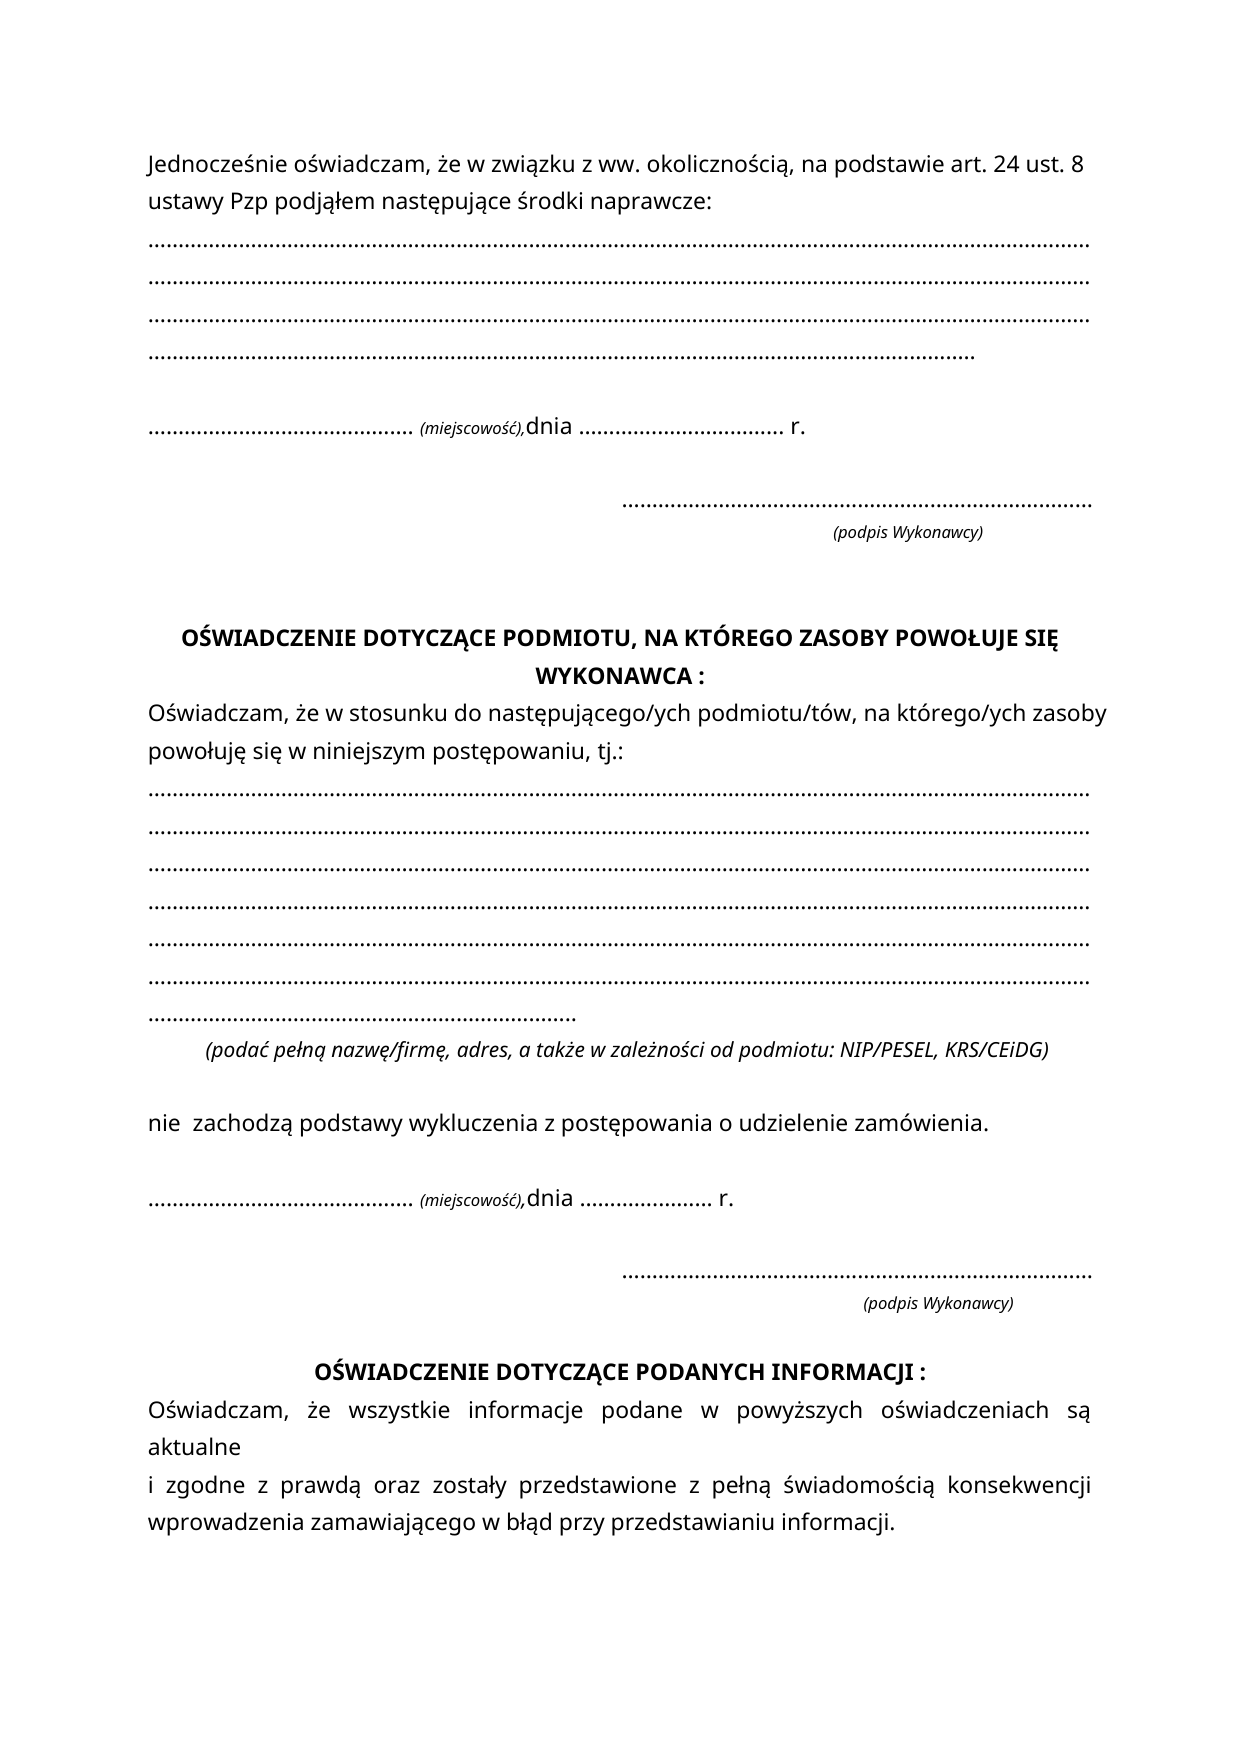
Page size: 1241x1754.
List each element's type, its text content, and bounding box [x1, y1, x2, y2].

text (podać pełną nazwę/firmę, adres, a także w zależności od podmiotu: NIP/PESEL, KRS/CEiDG) [148, 1035, 1107, 1063]
text …………….………………………. (miejscowość),dnia ………….……… r. [148, 1181, 1092, 1213]
text Oświadczam, że wszystkie informacje podane w powyższych oświadczeniach są aktualne i zgodne z prawdą oraz zostały przedstawione z pełną świadomością konsekwencji wprowadzenia zamawiającego w błąd przy przedstawianiu informacji. [148, 1394, 1092, 1537]
text Jednocześnie oświadczam, że w związku z ww. okolicznością, na podstawie art. 24 ust. 8 ustawy Pzp podjąłem następujące środki naprawcze: [148, 148, 1093, 216]
text OŚWIADCZENIE DOTYCZĄCE PODANYCH INFORMACJI : [148, 1356, 1092, 1387]
text …………………………………………………………………………………………………………………………………………………………………………………………………………………………………………………………………………………………………………………………………………………………………………………………………………………………………………………………………………………………………………………………………………………………………………………………………………………………………………………………………………………………………………………………………………………………………………………………………………………………………………………………………………………………………………………………….. [148, 772, 1093, 1029]
text …………………………………………………………………… [148, 1219, 1092, 1285]
text (podpis Wykonawcy) [738, 520, 1092, 543]
text Oświadczam, że w stosunku do następującego/ych podmiotu/tów, na którego/ych zasoby powołuję się w niniejszym postępowaniu, tj.: [148, 697, 1107, 766]
text (podpis Wykonawcy) [738, 1291, 1092, 1314]
text …………………………………………………………………… [148, 448, 1092, 514]
text OŚWIADCZENIE DOTYCZĄCE PODMIOTU, NA KTÓREGO ZASOBY POWOŁUJE SIĘ WYKONAWCA : [148, 622, 1092, 691]
text nie zachodzą podstawy wykluczenia z postępowania o udzielenie zamówienia. [148, 1106, 1107, 1138]
text …………….………………………. (miejscowość),dnia ………….………………... r. [148, 410, 1092, 441]
text ……………………………………………………………………………………………………………………………………………………………………………………………………………………………………………………………………………………………………………………………………………………………………………………………………………………………………………………………………………………………………………………………………………………….. [148, 223, 1093, 366]
